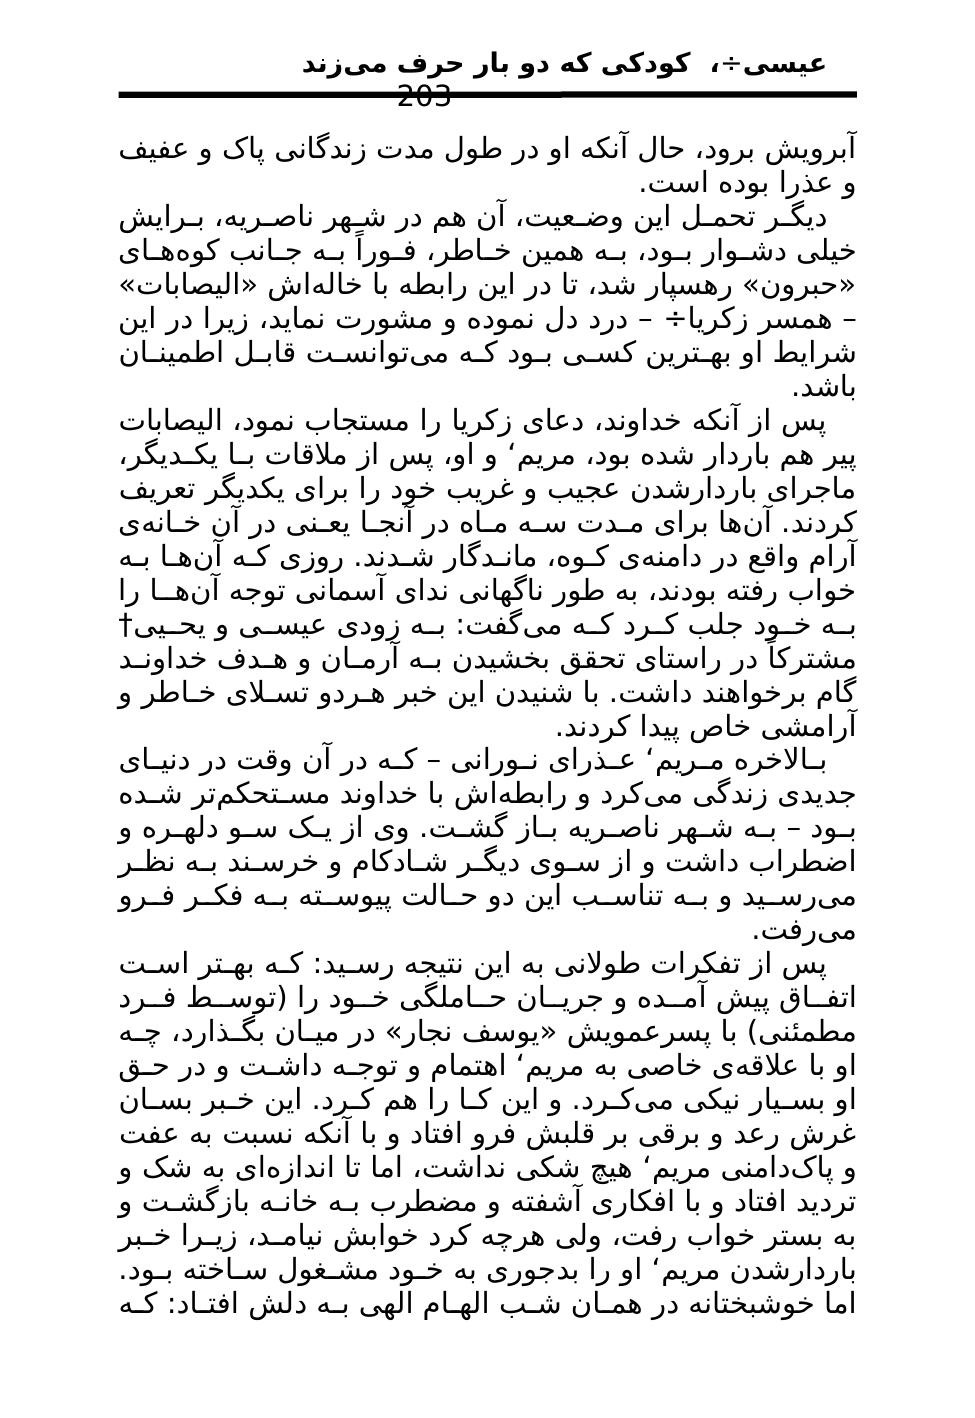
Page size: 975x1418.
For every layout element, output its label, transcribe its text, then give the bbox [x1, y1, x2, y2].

text پس از آنکه خداوند، دعای زکریا را مستجاب نمود، الیصابات پیر هم باردار شده بود، مریم‘ و او، پس از ملاقات با یکدیگر، ماجرای باردارشدن عجیب و غریب خود را برای یکدیگر تعریف کردند. آن‌ها برای مدت سه ماه در آنجا یعنی در آن خانه‌ی آرام واقع در دامنه‌ی کوه، ماندگار شدند. روزی که آن‌ها به خواب رفته بودند، به طور ناگهانی ندای آسمانی توجه آن‌ها را به خود جلب کرد که می‌گفت: به زودی عیسی و یحیی† مشترکاً در راستای تحقق بخشیدن به آرمان و هدف خداوند گام برخواهند داشت. با شنیدن این خبر هردو تسلای خاطر و آرامشی خاص پیدا کردند. [118, 403, 857, 743]
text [118, 947, 857, 1320]
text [118, 132, 857, 199]
text دیگر تحمل این وضعیت، آن هم در شهر ناصریه، برایش خیلی دشوار بود، به همین خاطر، فوراً به جانب کوه‌های «حبرون» رهسپار شد، تا در این رابطه با خاله‌اش «الیصابات» – همسر زکریا÷ – درد دل نموده و مشورت نماید، زیرا در این شرایط او بهترین کسی بود که می‌توانست قابل اطمینان باشد. [118, 199, 857, 403]
text بالاخره مریم‘ عذرای نورانی – که در آن وقت در دنیای جدیدی زندگی می‌کرد و رابطه‌اش با خداوند مستحکم‌تر شده بود – به شهر ناصریه باز گشت. وی از یک سو دلهره و اضطراب داشت و از سوی دیگر شادکام و خرسند به نظر می‌رسید و به تناسب این دو حالت پیوسته به فکر فرو می‌رفت. [118, 743, 857, 947]
